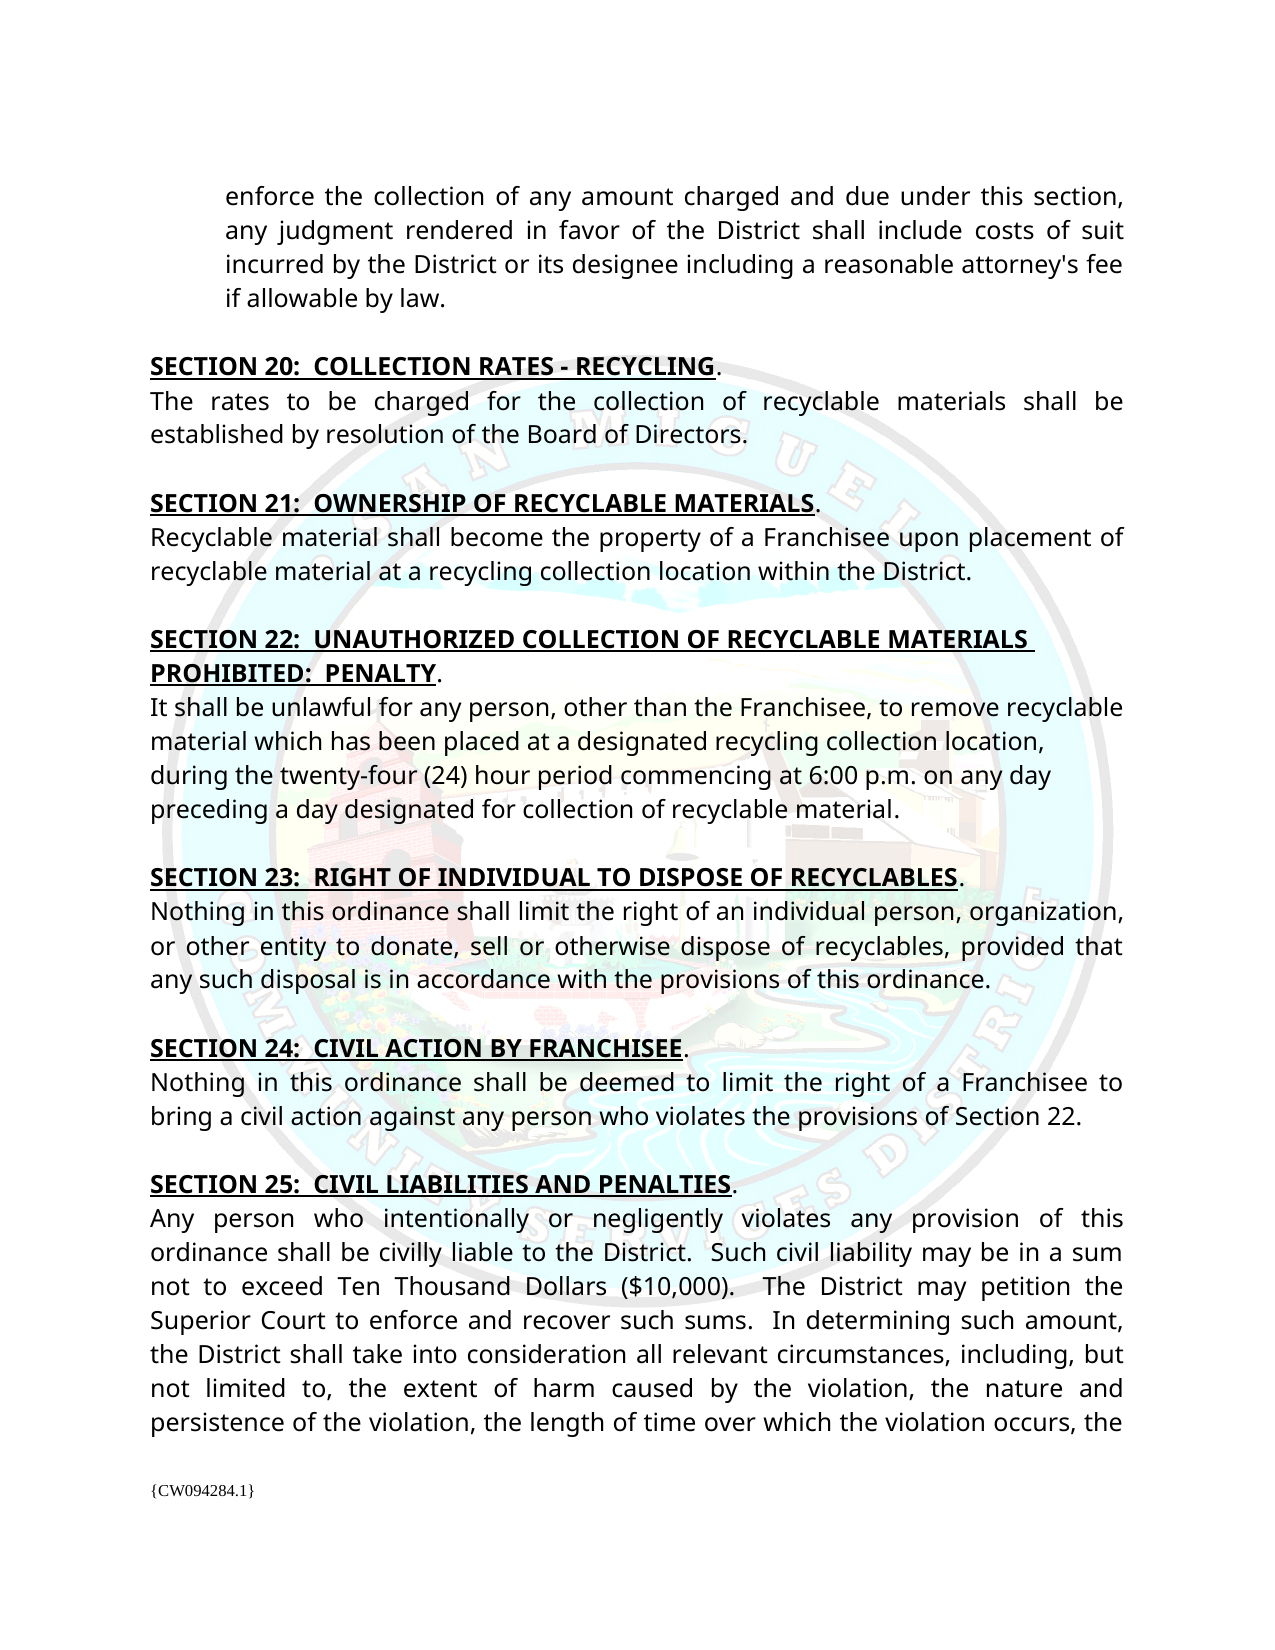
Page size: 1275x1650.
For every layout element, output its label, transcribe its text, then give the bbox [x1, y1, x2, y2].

text SECTION 24: CIVIL ACTION BY FRANCHISEE. [150, 1030, 1125, 1064]
text SECTION 25: CIVIL LIABILITIES AND PENALTIES. [150, 1167, 1125, 1201]
text SECTION 23: RIGHT OF INDIVIDUAL TO DISPOSE OF RECYCLABLES. [150, 860, 1125, 894]
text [150, 1201, 1125, 1439]
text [225, 179, 1125, 315]
text SECTION 22: UNAUTHORIZED COLLECTION OF RECYCLABLE MATERIALS PROHIBITED: PENALTY. [150, 622, 1125, 690]
text It shall be unlawful for any person, other than the Franchisee, to remove recyclable material which has been placed at a designated recycling collection location, during the twenty-four (24) hour period commencing at 6:00 p.m. on any day preceding a day designated for collection of recyclable material. [150, 690, 1125, 826]
text SECTION 20: COLLECTION RATES - RECYCLING. [150, 349, 1125, 383]
text Nothing in this ordinance shall limit the right of an individual person, organization, or other entity to donate, sell or otherwise dispose of recyclables, provided that any such disposal is in accordance with the provisions of this ordinance. [150, 894, 1125, 996]
text The rates to be charged for the collection of recyclable materials shall be established by resolution of the Board of Directors. [150, 383, 1125, 451]
text SECTION 21: OWNERSHIP OF RECYCLABLE MATERIALS. [150, 485, 1125, 519]
text Nothing in this ordinance shall be deemed to limit the right of a Franchisee to bring a civil action against any person who violates the provisions of Section 22. [150, 1064, 1125, 1132]
text Recyclable material shall become the property of a Franchisee upon placement of recyclable material at a recycling collection location within the District. [150, 519, 1125, 587]
